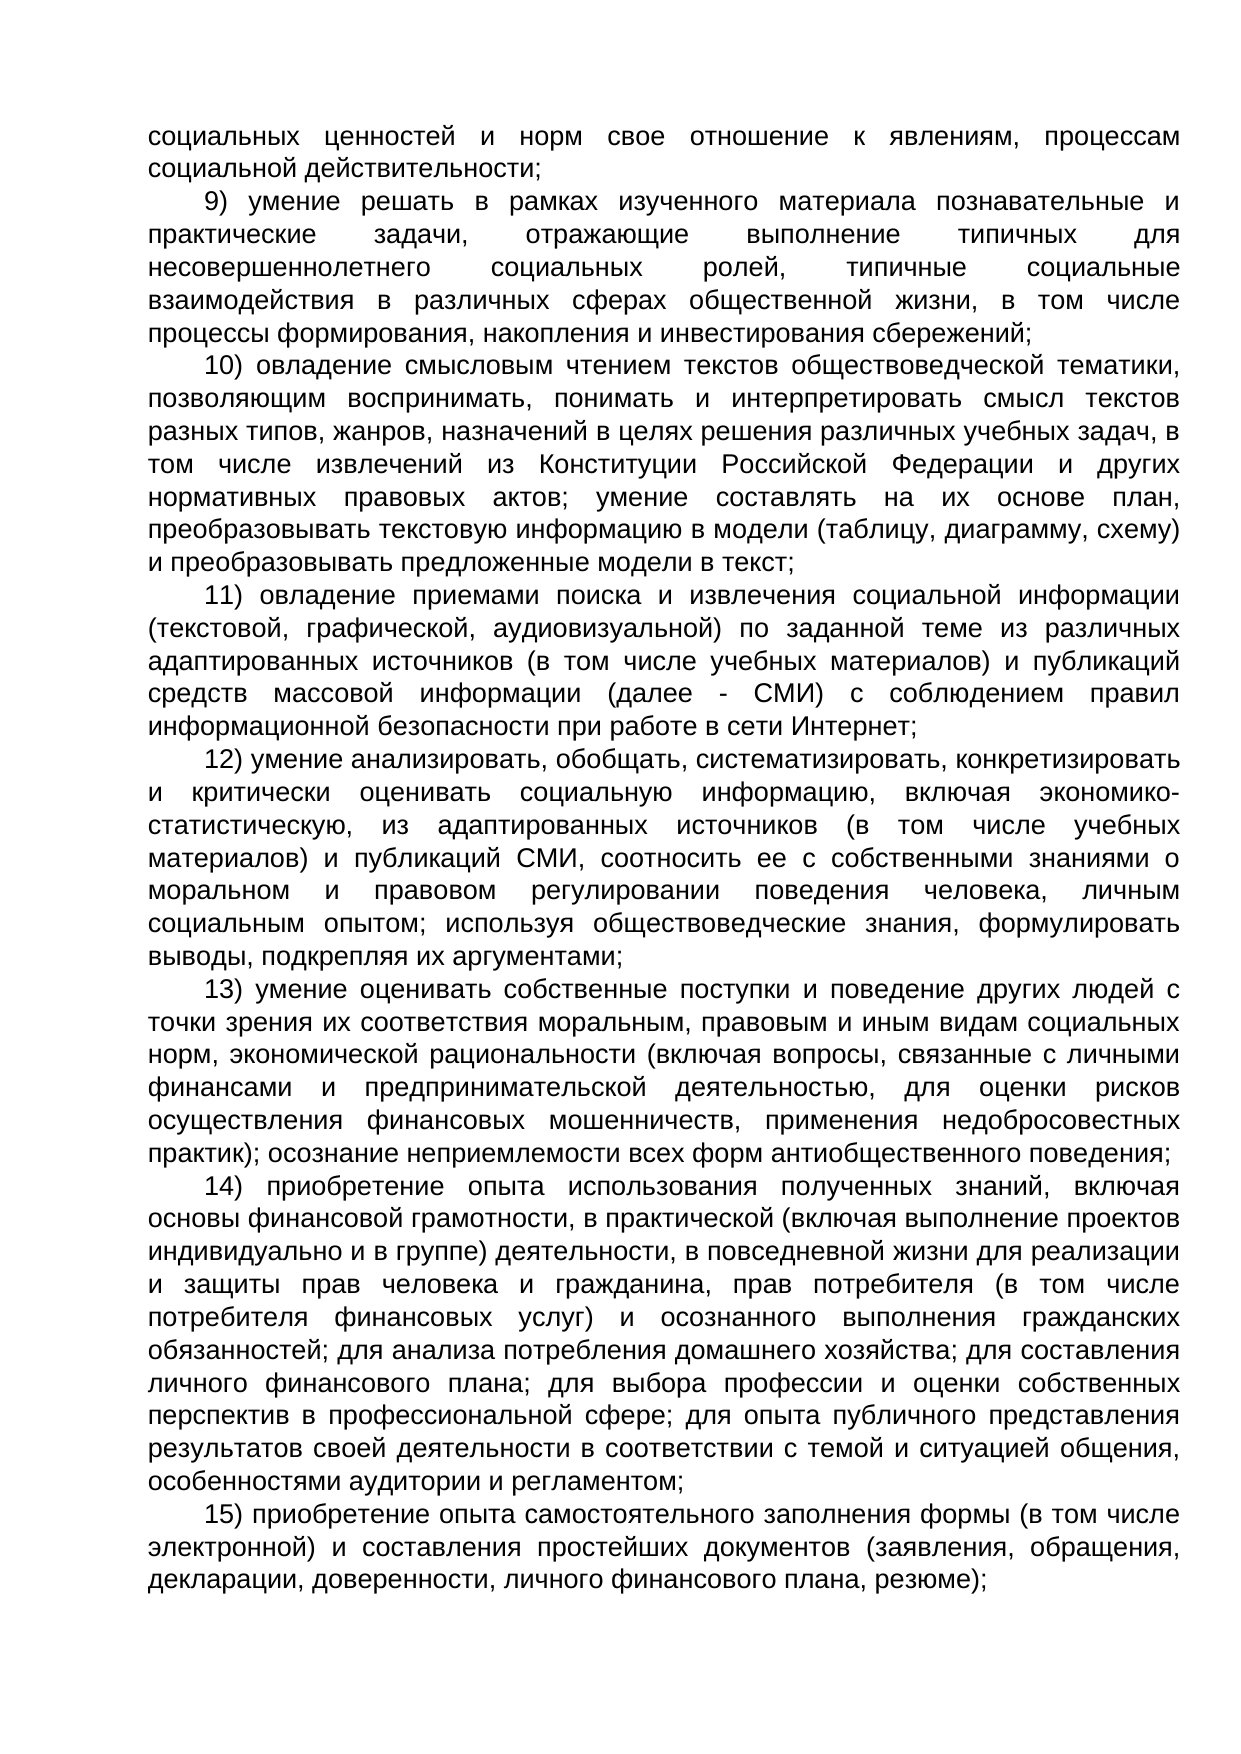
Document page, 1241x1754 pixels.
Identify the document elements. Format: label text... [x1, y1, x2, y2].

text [148, 118, 1181, 184]
text 15) приобретение опыта самостоятельного заполнения формы (в том числе электронной) и составления простейших документов (заявления, обращения, декларации, доверенности, личного финансового плана, резюме); [148, 1496, 1181, 1595]
text 12) умение анализировать, обобщать, систематизировать, конкретизировать и критически оценивать социальную информацию, включая экономико-статистическую, из адаптированных источников (в том числе учебных материалов) и публикаций СМИ, соотносить ее с собственными знаниями о моральном и правовом регулировании поведения человека, личным социальным опытом; используя обществоведческие знания, формулировать выводы, подкрепляя их аргументами; [148, 742, 1181, 971]
text 9) умение решать в рамках изученного материала познавательные и практические задачи, отражающие выполнение типичных для несовершеннолетнего социальных ролей, типичные социальные взаимодействия в различных сферах общественной жизни, в том числе процессы формирования, накопления и инвестирования сбережений; [148, 184, 1181, 348]
text 10) овладение смысловым чтением текстов обществоведческой тематики, позволяющим воспринимать, понимать и интерпретировать смысл текстов разных типов, жанров, назначений в целях решения различных учебных задач, в том числе извлечений из Конституции Российской Федерации и других нормативных правовых актов; умение составлять на их основе план, преобразовывать текстовую информацию в модели (таблицу, диаграмму, схему) и преобразовывать предложенные модели в текст; [148, 348, 1181, 577]
text 11) овладение приемами поиска и извлечения социальной информации (текстовой, графической, аудиовизуальной) по заданной теме из различных адаптированных источников (в том числе учебных материалов) и публикаций средств массовой информации (далее - СМИ) с соблюдением правил информационной безопасности при работе в сети Интернет; [148, 577, 1181, 742]
text 14) приобретение опыта использования полученных знаний, включая основы финансовой грамотности, в практической (включая выполнение проектов индивидуально и в группе) деятельности, в повседневной жизни для реализации и защиты прав человека и гражданина, прав потребителя (в том числе потребителя финансовых услуг) и осознанного выполнения гражданских обязанностей; для анализа потребления домашнего хозяйства; для составления личного финансового плана; для выбора профессии и оценки собственных перспектив в профессиональной сфере; для опыта публичного представления результатов своей деятельности в соответствии с темой и ситуацией общения, особенностями аудитории и регламентом; [148, 1168, 1181, 1496]
text 13) умение оценивать собственные поступки и поведение других людей с точки зрения их соответствия моральным, правовым и иным видам социальных норм, экономической рациональности (включая вопросы, связанные с личными финансами и предпринимательской деятельностью, для оценки рисков осуществления финансовых мошенничеств, применения недобросовестных практик); осознание неприемлемости всех форм антиобщественного поведения; [148, 971, 1181, 1168]
